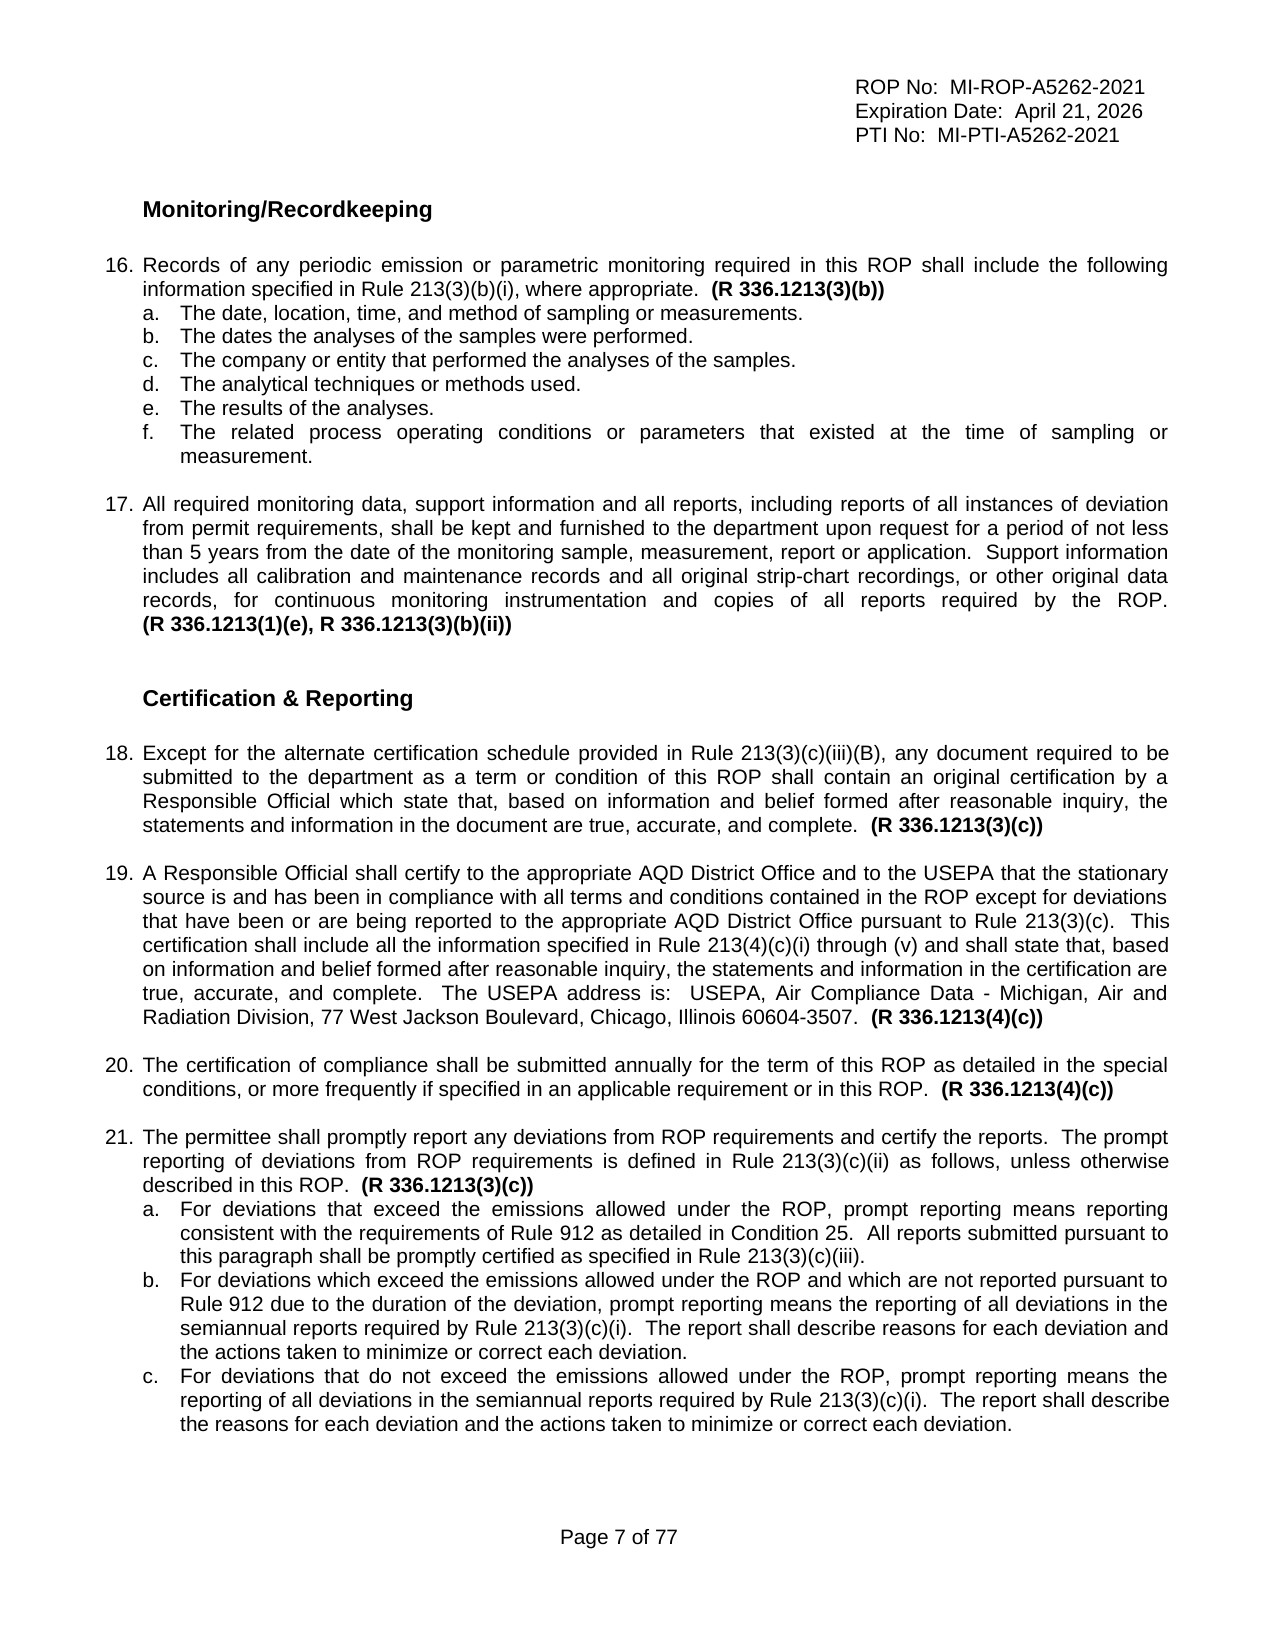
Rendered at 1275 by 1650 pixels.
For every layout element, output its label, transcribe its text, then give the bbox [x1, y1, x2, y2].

list Records of any periodic emission or parametric monitoring required in this ROP shall include the following information specified in Rule 213(3)(b)(i), where appropriate. (R 336.1213(3)(b)) [105, 252, 1170, 300]
list Certification & Reporting [105, 685, 1170, 711]
list All required monitoring data, support information and all reports, including reports of all instances of deviation from permit requirements, shall be kept and furnished to the department upon request for a period of not less than 5 years from the date of the monitoring sample, measurement, report or application. Support information includes all calibration and maintenance records and all original strip-chart recordings, or other original data records, for continuous monitoring instrumentation and copies of all reports required by the ROP. (R 336.1213(1)(e), R 336.1213(3)(b)(ii)) [105, 492, 1170, 636]
list The company or entity that performed the analyses of the samples. [142, 348, 1170, 372]
list Monitoring/Recordkeeping [105, 196, 1170, 222]
list The analytical techniques or methods used. [142, 372, 1170, 396]
list The related process operating conditions or parameters that existed at the time of sampling or measurement. [142, 420, 1170, 468]
list The dates the analyses of the samples were performed. [142, 324, 1170, 348]
list Except for the alternate certification schedule provided in Rule 213(3)(c)(iii)(B), any document required to be submitted to the department as a term or condition of this ROP shall contain an original certification by a Responsible Official which state that, based on information and belief formed after reasonable inquiry, the statements and information in the document are true, accurate, and complete. (R 336.1213(3)(c)) [105, 741, 1170, 837]
list The permittee shall promptly report any deviations from ROP requirements and certify the reports. The prompt reporting of deviations from ROP requirements is defined in Rule 213(3)(c)(ii) as follows, unless otherwise described in this ROP. (R 336.1213(3)(c)) [105, 1124, 1170, 1196]
list The date, location, time, and method of sampling or measurements. [142, 300, 1170, 324]
list For deviations which exceed the emissions allowed under the ROP and which are not reported pursuant to Rule 912 due to the duration of the deviation, prompt reporting means the reporting of all deviations in the semiannual reports required by Rule 213(3)(c)(i). The report shall describe reasons for each deviation and the actions taken to minimize or correct each deviation. [142, 1268, 1170, 1364]
list For deviations that do not exceed the emissions allowed under the ROP, prompt reporting means the reporting of all deviations in the semiannual reports required by Rule 213(3)(c)(i). The report shall describe the reasons for each deviation and the actions taken to minimize or correct each deviation. [142, 1364, 1170, 1436]
list The results of the analyses. [142, 396, 1170, 420]
list A Responsible Official shall certify to the appropriate AQD District Office and to the USEPA that the stationary source is and has been in compliance with all terms and conditions contained in the ROP except for deviations that have been or are being reported to the appropriate AQD District Office pursuant to Rule 213(3)(c). This certification shall include all the information specified in Rule 213(4)(c)(i) through (v) and shall state that, based on information and belief formed after reasonable inquiry, the statements and information in the certification are true, accurate, and complete. The USEPA address is: USEPA, Air Compliance Data - Michigan, Air and Radiation Division, 77 West Jackson Boulevard, Chicago, Illinois 60604-3507. (R 336.1213(4)(c)) [105, 861, 1170, 1029]
list For deviations that exceed the emissions allowed under the ROP, prompt reporting means reporting consistent with the requirements of Rule 912 as detailed in Condition 25. All reports submitted pursuant to this paragraph shall be promptly certified as specified in Rule 213(3)(c)(iii). [142, 1196, 1170, 1268]
list The certification of compliance shall be submitted annually for the term of this ROP as detailed in the special conditions, or more frequently if specified in an applicable requirement or in this ROP. (R 336.1213(4)(c)) [105, 1053, 1170, 1101]
